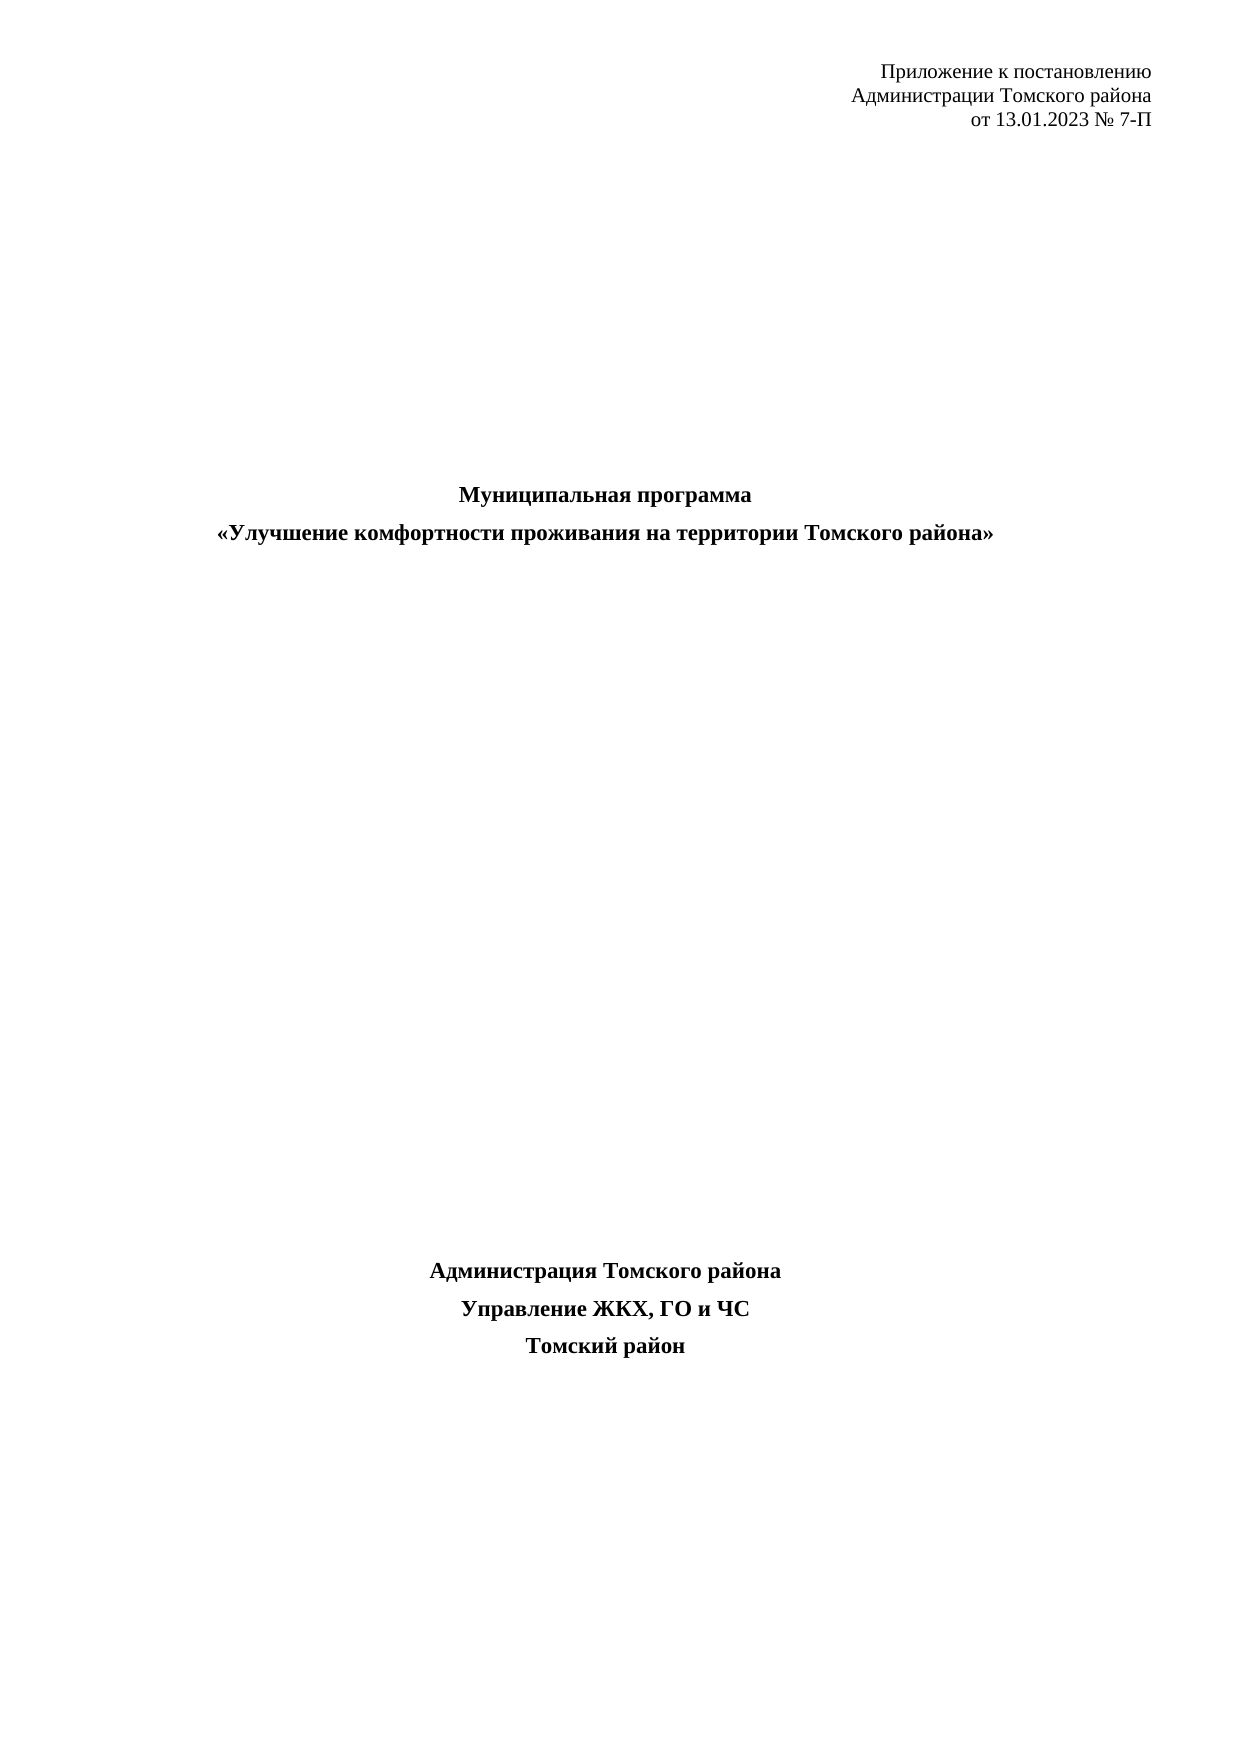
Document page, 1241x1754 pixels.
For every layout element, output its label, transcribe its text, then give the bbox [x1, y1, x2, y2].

text Администрации Томского района [428, 83, 1152, 107]
text Управление ЖКХ, ГО и ЧС [59, 1295, 1152, 1321]
text Администрация Томского района [59, 1257, 1152, 1283]
text Томский район [59, 1332, 1152, 1359]
text от 13.01.2023 № 7-П [59, 107, 1152, 131]
text «Улучшение комфортности проживания на территории Томского района» [59, 518, 1152, 545]
text Муниципальная программа [59, 481, 1152, 507]
text Приложение к постановлению [428, 59, 1152, 83]
